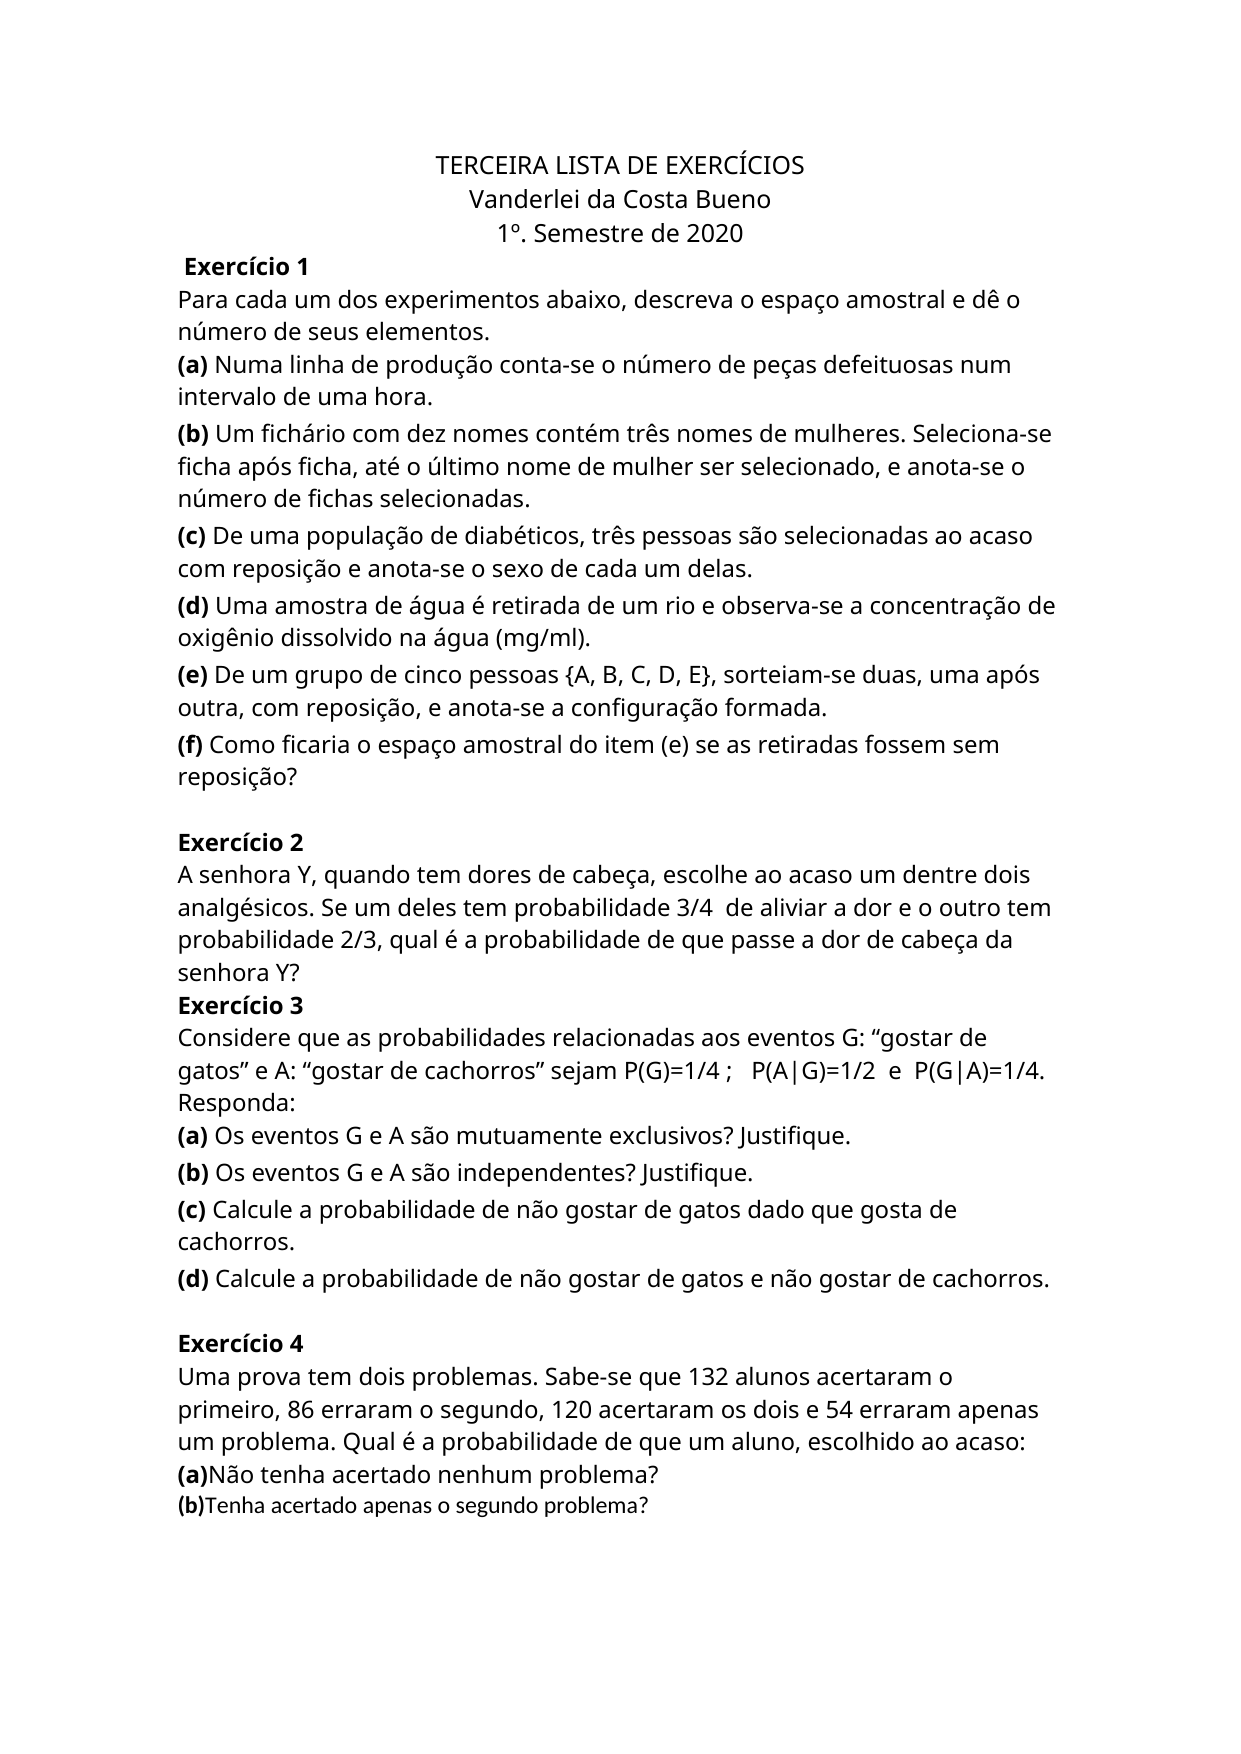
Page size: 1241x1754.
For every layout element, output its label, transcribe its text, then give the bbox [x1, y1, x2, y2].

text 1º. Semestre de 2020 [177, 216, 1063, 250]
text (b) Um fichário com dez nomes contém três nomes de mulheres. Seleciona-se ficha após ficha, até o último nome de mulher ser selecionado, e anota-se o número de fichas selecionadas. [177, 417, 1063, 515]
text Exercício 1 [177, 250, 1063, 282]
text (c) De uma população de diabéticos, três pessoas são selecionadas ao acaso com reposição e anota-se o sexo de cada um delas. [177, 519, 1063, 584]
text Vanderlei da Costa Bueno [177, 182, 1063, 216]
text (f) Como ficaria o espaço amostral do item (e) se as retiradas fossem sem reposição? [177, 728, 1063, 793]
text (c) Calcule a probabilidade de não gostar de gatos dado que gosta de cachorros. [177, 1193, 1063, 1258]
text Para cada um dos experimentos abaixo, descreva o espaço amostral e dê o número de seus elementos. [177, 282, 1063, 348]
text (a) Os eventos G e A são mutuamente exclusivos? Justifique. [177, 1119, 1063, 1151]
text TERCEIRA LISTA DE EXERCÍCIOS [177, 148, 1063, 182]
text (d) Uma amostra de água é retirada de um rio e observa-se a concentração de oxigênio dissolvido na água (mg/ml). [177, 589, 1063, 654]
text (a)Não tenha acertado nenhum problema? [177, 1458, 1063, 1490]
text Considere que as probabilidades relacionadas aos eventos G: “gostar de gatos” e A: “gostar de cachorros” sejam P(G)=1/4 ; P(A|G)=1/2 e P(G|A)=1/4. Responda: [177, 1021, 1063, 1119]
text Exercício 2 [177, 825, 1063, 858]
text (b)Tenha acertado apenas o segundo problema? [177, 1490, 1063, 1519]
text Exercício 3 [177, 988, 1063, 1021]
text (d) Calcule a probabilidade de não gostar de gatos e não gostar de cachorros. [177, 1262, 1063, 1295]
text Uma prova tem dois problemas. Sabe-se que 132 alunos acertaram o primeiro, 86 erraram o segundo, 120 acertaram os dois e 54 erraram apenas um problema. Qual é a probabilidade de que um aluno, escolhido ao acaso: [177, 1360, 1063, 1458]
text (b) Os eventos G e A são independentes? Justifique. [177, 1156, 1063, 1188]
text (a) Numa linha de produção conta-se o número de peças defeituosas num intervalo de uma hora. [177, 348, 1063, 413]
text A senhora Y, quando tem dores de cabeça, escolhe ao acaso um dentre dois analgésicos. Se um deles tem probabilidade 3/4 de aliviar a dor e o outro tem probabilidade 2/3, qual é a probabilidade de que passe a dor de cabeça da senhora Y? [177, 858, 1063, 988]
text (e) De um grupo de cinco pessoas {A, B, C, D, E}, sorteiam-se duas, uma após outra, com reposição, e anota-se a configuração formada. [177, 658, 1063, 723]
text Exercício 4 [177, 1327, 1063, 1360]
